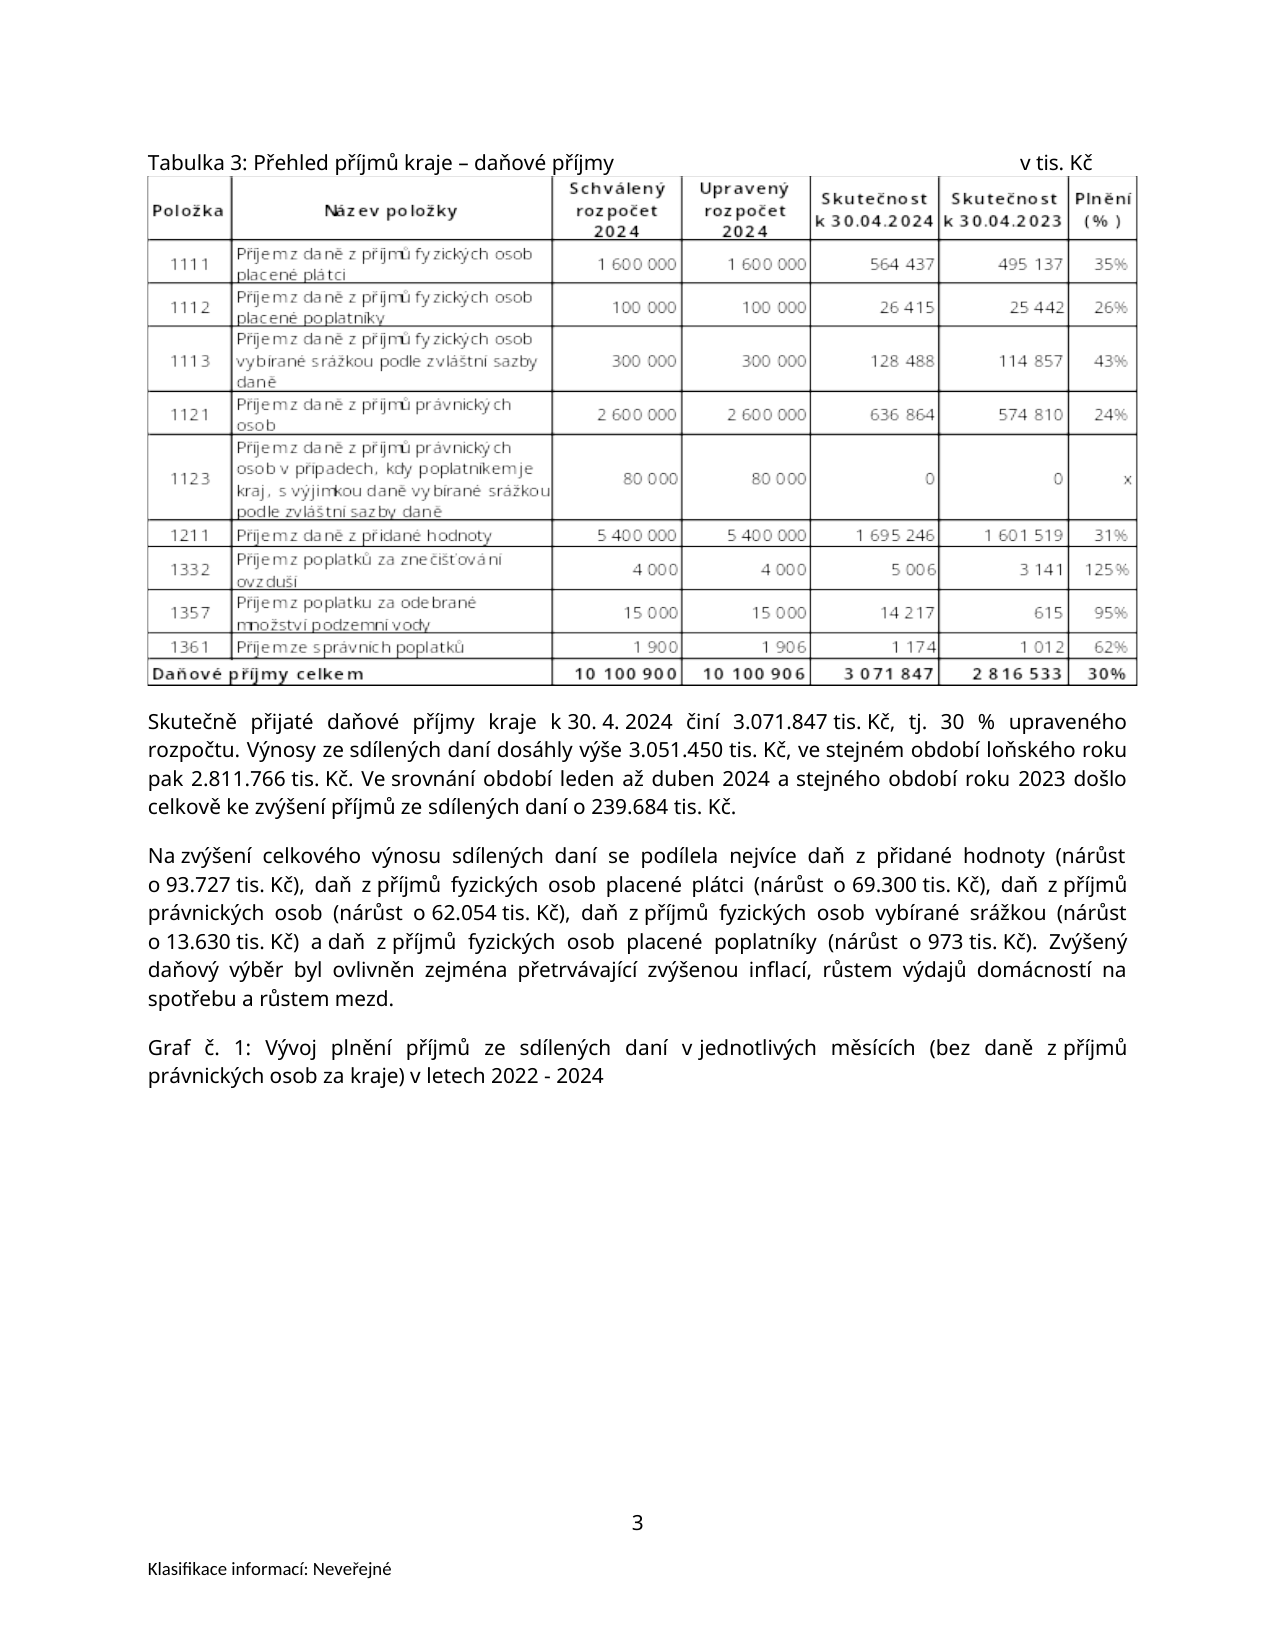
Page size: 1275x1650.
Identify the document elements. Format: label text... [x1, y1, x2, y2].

text Přehled příjmů kraje – daňové příjmy v tis. Kč [148, 148, 1127, 176]
text Skutečně přijaté daňové příjmy kraje k 30. 4. 2024 činí 3.071.847 tis. Kč, tj. 30 % upraveného rozpočtu. Výnosy ze sdílených daní dosáhly výše 3.051.450 tis. Kč, ve stejném období loňského roku pak 2.811.766 tis. Kč. Ve srovnání období leden až duben 2024 a stejného období roku 2023 došlo celkově ke zvýšení příjmů ze sdílených daní o 239.684 tis. Kč. [148, 707, 1127, 821]
text Graf č. 1: Vývoj plnění příjmů ze sdílených daní v jednotlivých měsících (bez daně z příjmů právnických osob za kraje) v letech 2022 - 2024 v tis. Kč [148, 1033, 1127, 1090]
text Na zvýšení celkového výnosu sdílených daní se podílela nejvíce daň z přidané hodnoty (nárůst o 93.727 tis. Kč), daň z příjmů fyzických osob placené plátci (nárůst o 69.300 tis. Kč), daň z příjmů právnických osob (nárůst o 62.054 tis. Kč), daň z příjmů fyzických osob vybírané srážkou (nárůst o 13.630 tis. Kč) a daň z příjmů fyzických osob placené poplatníky (nárůst o 973 tis. Kč). Zvýšený daňový výběr byl ovlivněn zejména přetrvávající zvýšenou inflací, růstem výdajů domácností na spotřebu a růstem mezd. [148, 841, 1127, 1012]
